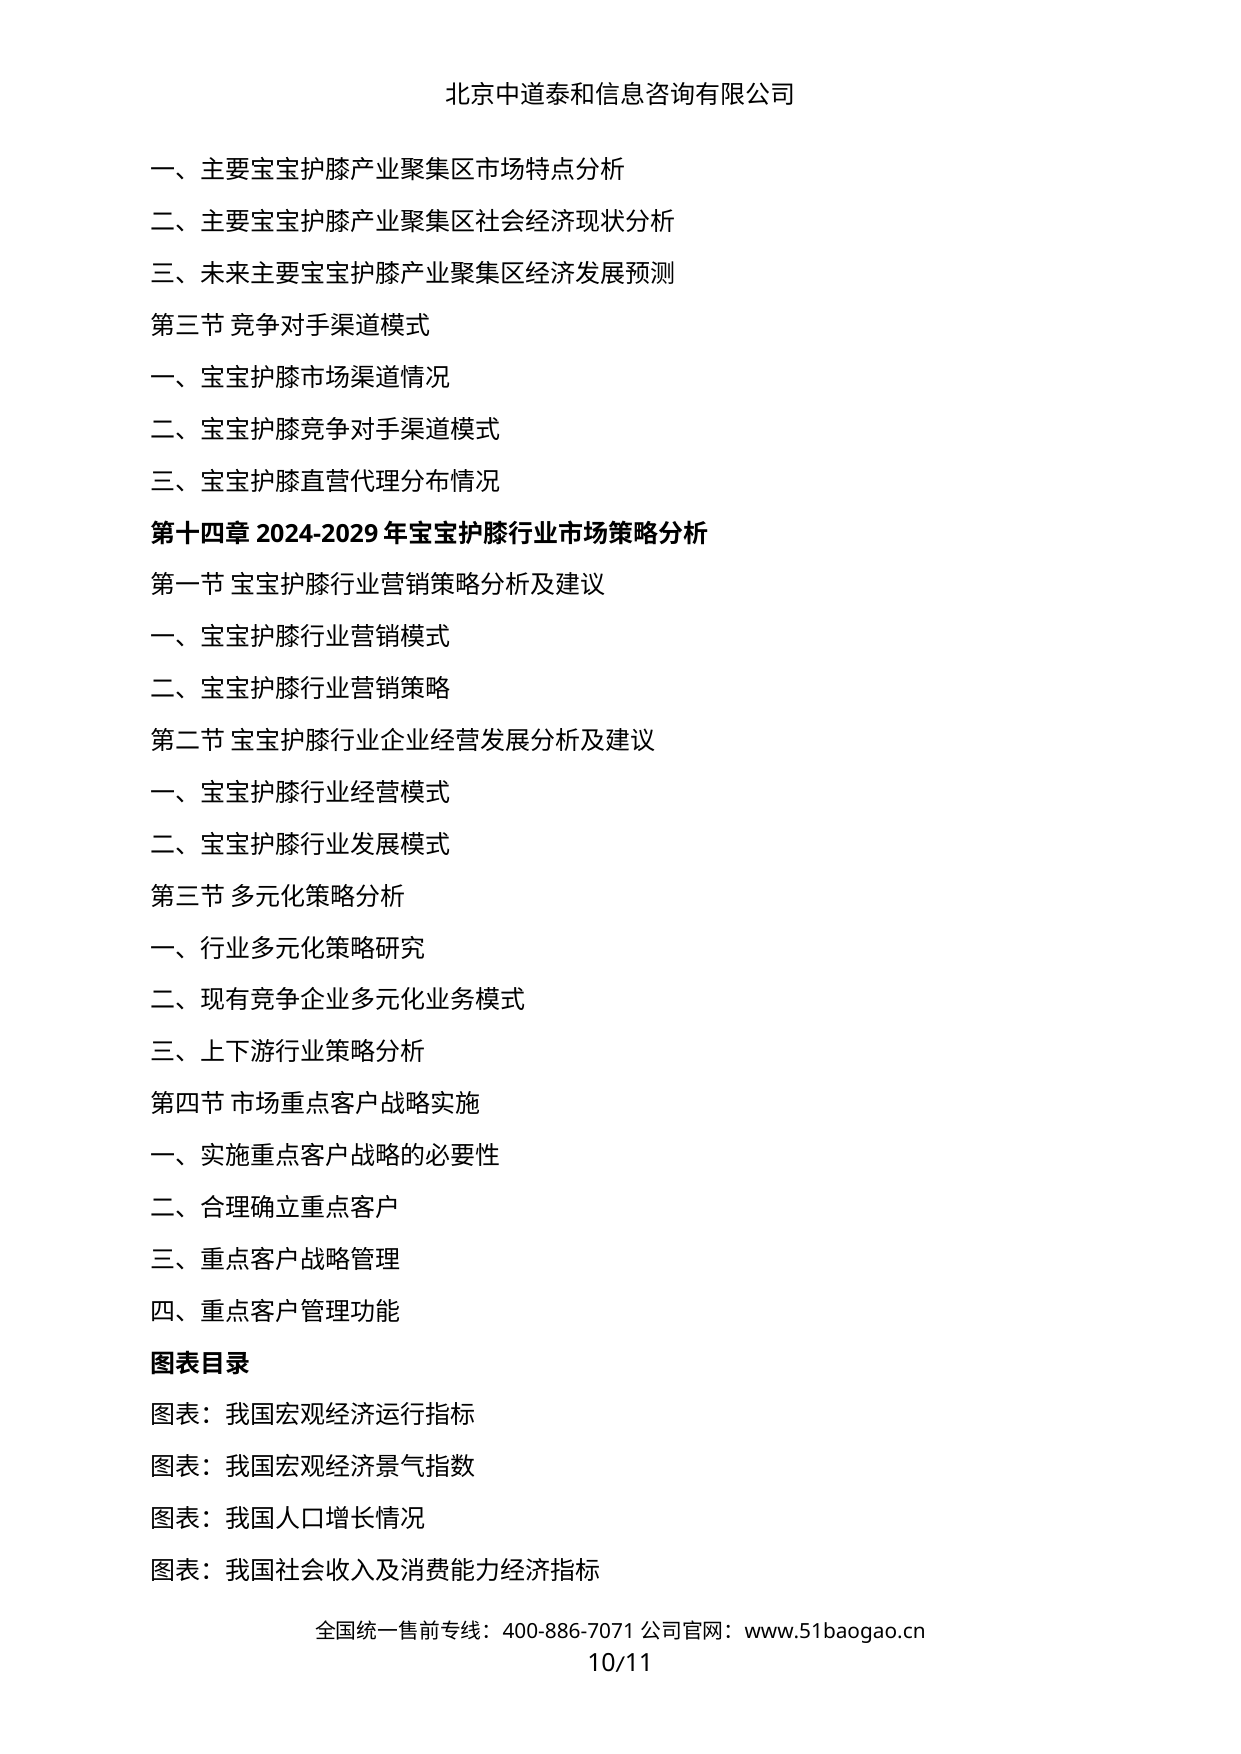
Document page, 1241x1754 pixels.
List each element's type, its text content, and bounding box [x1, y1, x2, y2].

text 三、未来主要宝宝护膝产业聚集区经济发展预测 [150, 254, 1090, 290]
text 一、宝宝护膝行业经营模式 [150, 772, 1090, 809]
text 二、宝宝护膝行业营销策略 [150, 669, 1090, 705]
text 第四节 市场重点客户战略实施 [150, 1084, 1090, 1120]
text 一、行业多元化策略研究 [150, 928, 1090, 964]
text 图表：我国社会收入及消费能力经济指标 [150, 1551, 1090, 1587]
text 二、现有竞争企业多元化业务模式 [150, 980, 1090, 1016]
text 二、合理确立重点客户 [150, 1187, 1090, 1224]
text 图表：我国人口增长情况 [150, 1499, 1090, 1535]
text 图表：我国宏观经济运行指标 [150, 1395, 1090, 1431]
text 三、宝宝护膝直营代理分布情况 [150, 461, 1090, 497]
text 三、上下游行业策略分析 [150, 1032, 1090, 1068]
text 一、宝宝护膝行业营销模式 [150, 617, 1090, 653]
text 图表：我国宏观经济景气指数 [150, 1447, 1090, 1483]
text 二、宝宝护膝行业发展模式 [150, 824, 1090, 861]
text 一、主要宝宝护膝产业聚集区市场特点分析 [150, 150, 1090, 186]
text 第三节 竞争对手渠道模式 [150, 306, 1090, 342]
text 四、重点客户管理功能 [150, 1291, 1090, 1327]
text 一、宝宝护膝市场渠道情况 [150, 357, 1090, 394]
text 第二节 宝宝护膝行业企业经营发展分析及建议 [150, 721, 1090, 757]
text 第三节 多元化策略分析 [150, 876, 1090, 912]
text 图表目录 [150, 1343, 1090, 1379]
text 三、重点客户战略管理 [150, 1239, 1090, 1276]
text 第十四章 2024-2029年宝宝护膝行业市场策略分析 [150, 513, 1090, 549]
text 二、主要宝宝护膝产业聚集区社会经济现状分析 [150, 202, 1090, 238]
text 一、实施重点客户战略的必要性 [150, 1136, 1090, 1172]
text 第一节 宝宝护膝行业营销策略分析及建议 [150, 565, 1090, 601]
text 二、宝宝护膝竞争对手渠道模式 [150, 409, 1090, 446]
